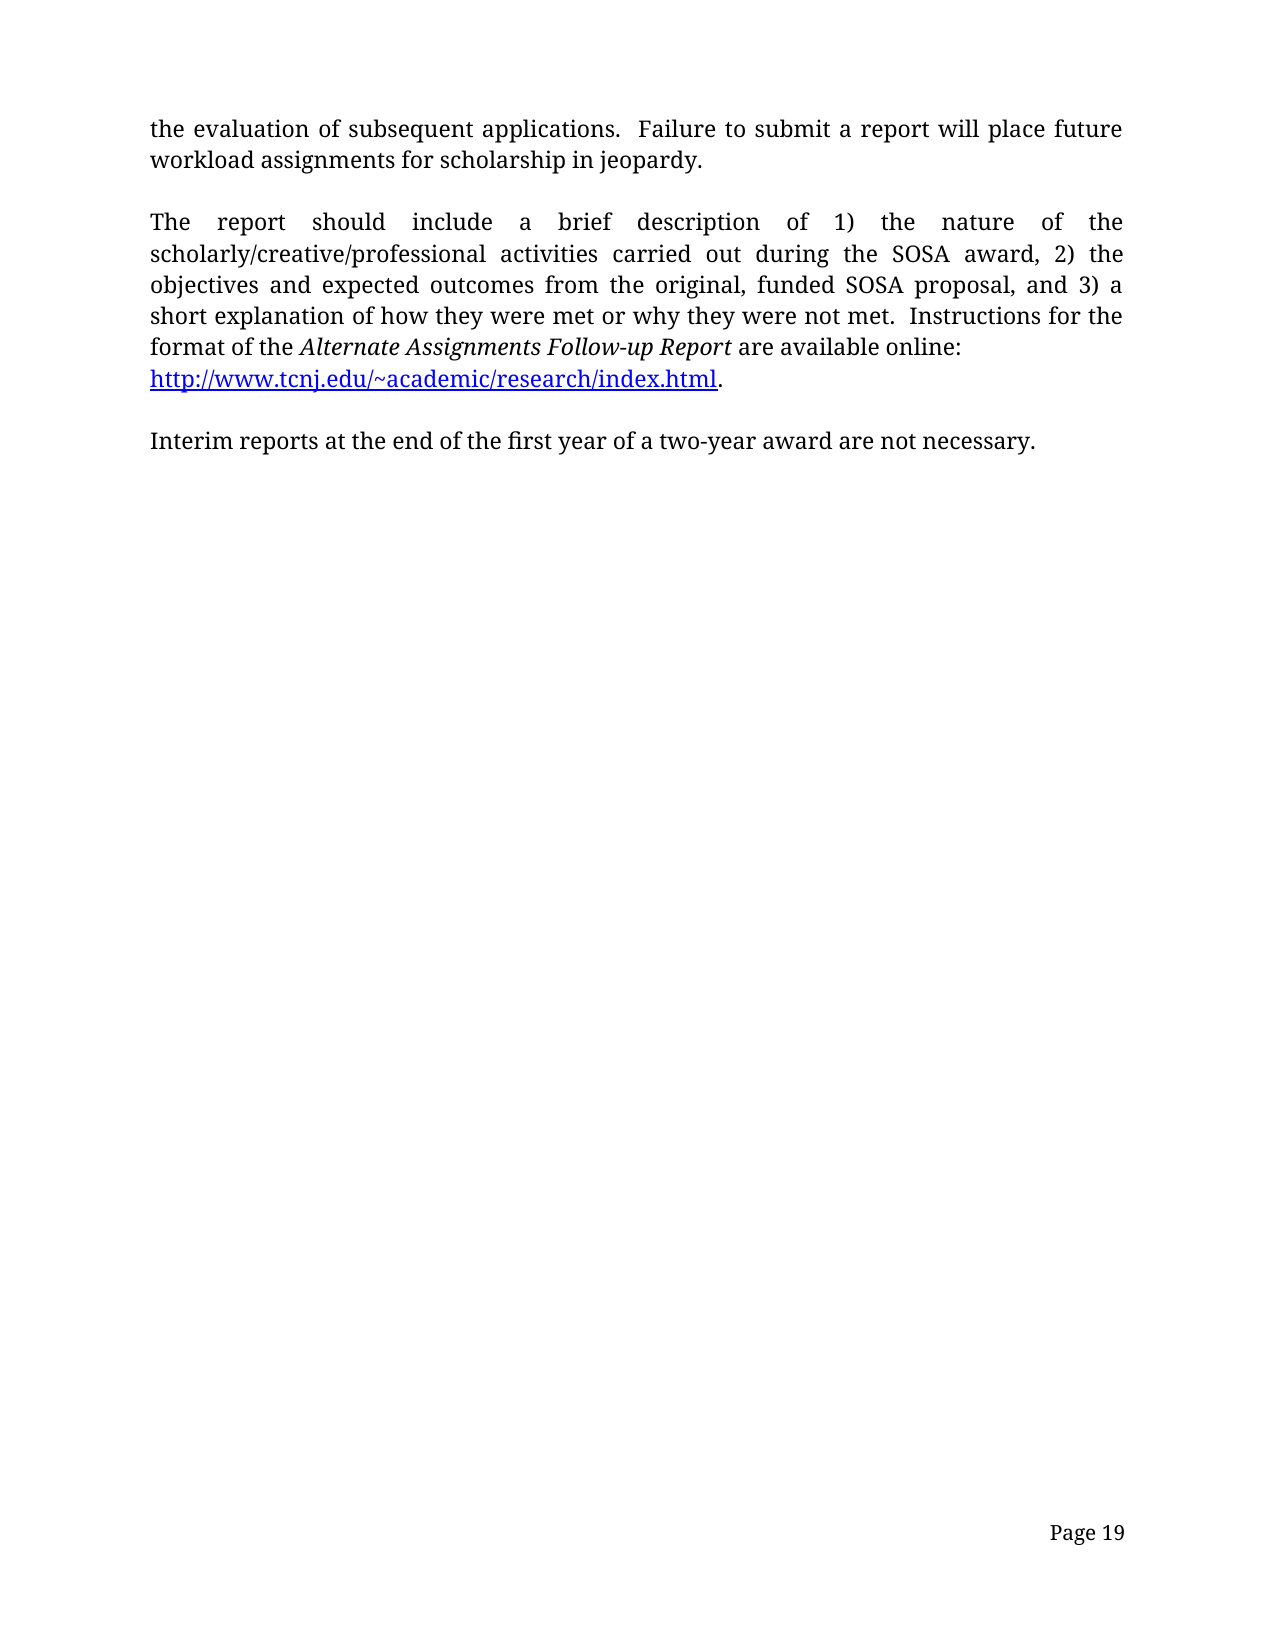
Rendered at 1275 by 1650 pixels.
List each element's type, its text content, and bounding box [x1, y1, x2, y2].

text The report should include a brief description of 1) the nature of the scholarly/creative/professional activities carried out during the SOSA award, 2) the objectives and expected outcomes from the original, funded SOSA proposal, and 3) a short explanation of how they were met or why they were not met. Instructions for the format of the Alternate Assignments Follow-up Report are available online: [150, 206, 1125, 362]
text http://www.tcnj.edu/~academic/research/index.html. [150, 362, 1125, 394]
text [150, 112, 1125, 175]
text Interim reports at the end of the first year of a two-year award are not necessary. [150, 425, 1125, 456]
